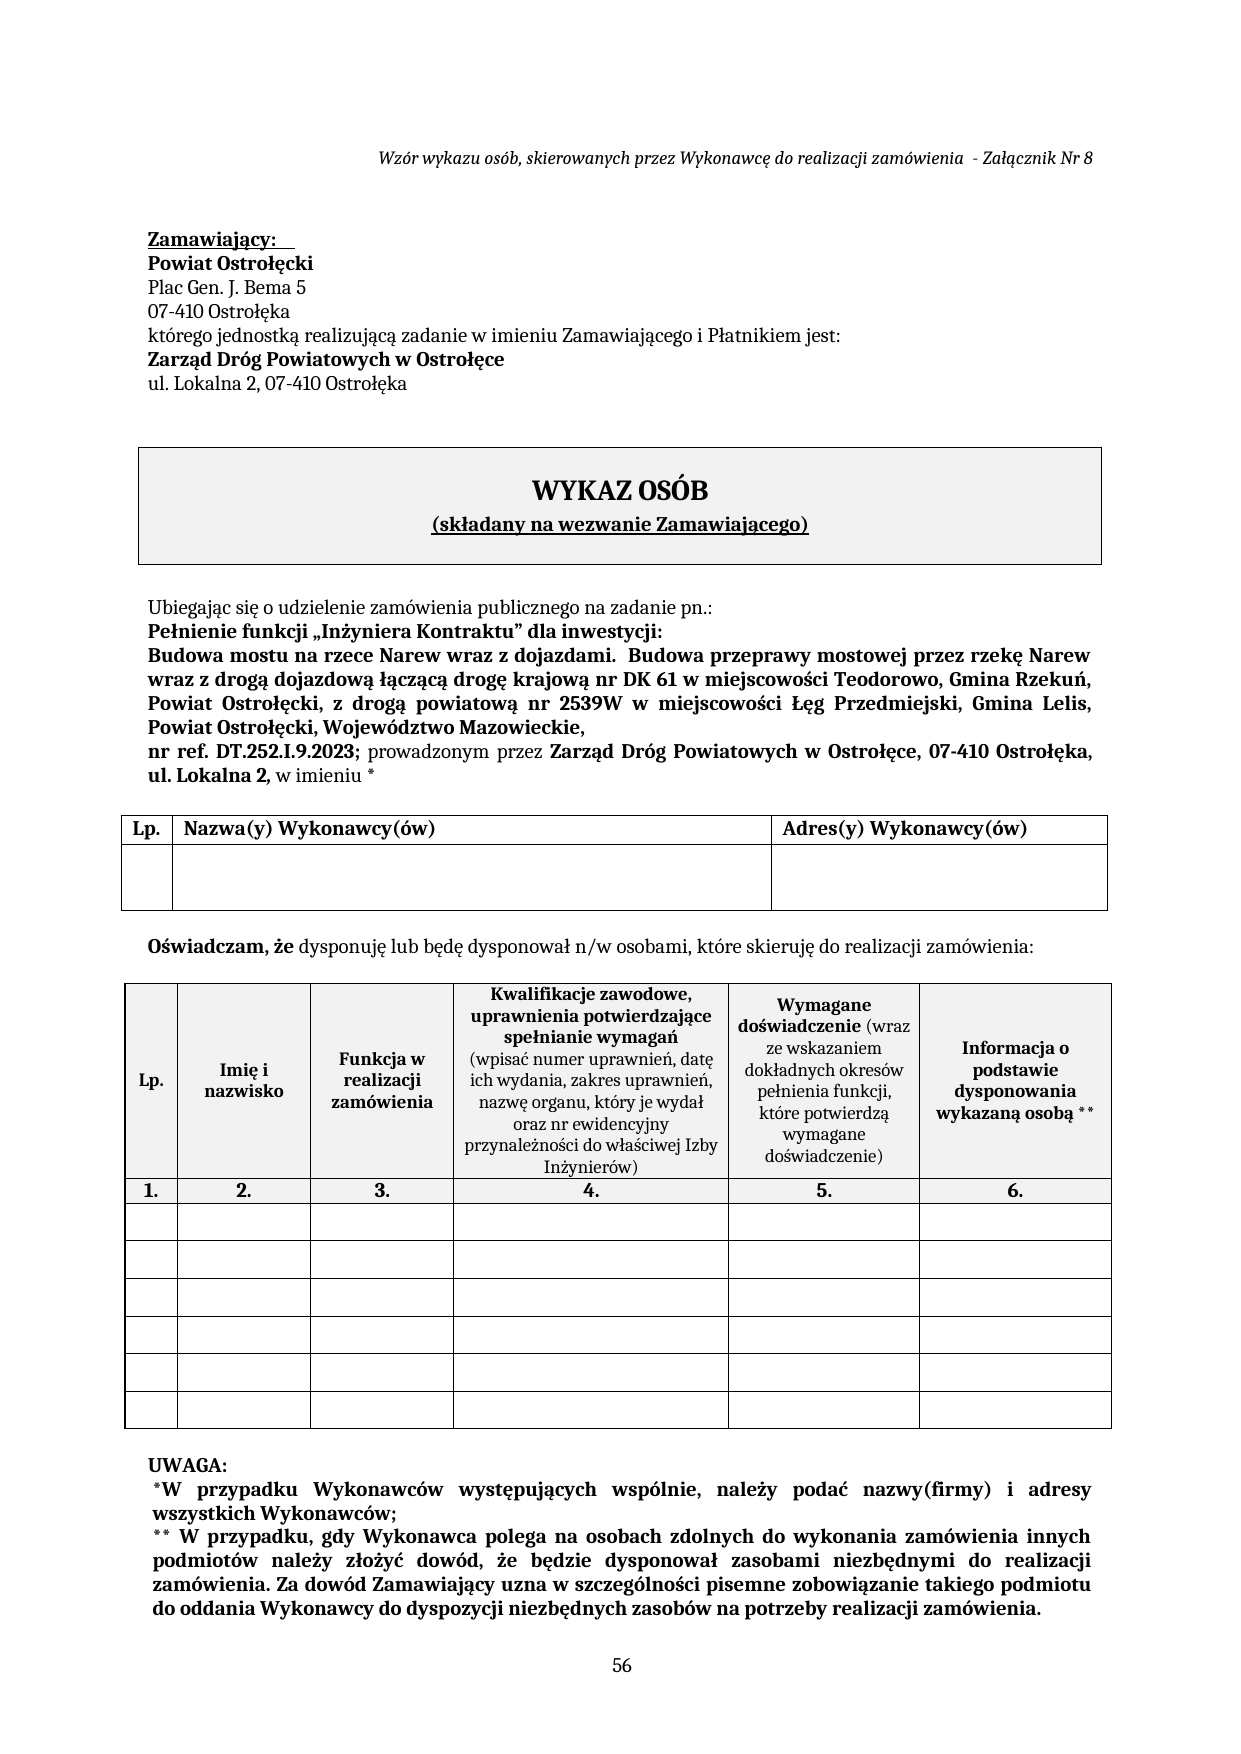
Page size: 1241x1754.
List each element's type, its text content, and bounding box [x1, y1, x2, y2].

table_header Imię i nazwisko [178, 984, 310, 1178]
table_cell [178, 1204, 310, 1240]
table_header Funkcja w realizacji zamówienia [311, 984, 453, 1178]
text Ubiegając się o udzielenie zamówienia publicznego na zadanie pn.: [148, 596, 1093, 620]
table_cell [126, 1204, 177, 1240]
table_cell [311, 1241, 453, 1278]
table_cell [178, 1392, 310, 1428]
text Plac Gen. J. Bema 5 [148, 275, 1093, 299]
table_header Nazwa(y) Wykonawcy(ów) [173, 816, 771, 844]
text Oświadczam, że dysponuję lub będę dysponował n/w osobami, które skieruję do realizacji zamówienia: [148, 935, 1093, 959]
table_cell [729, 1241, 919, 1278]
table_header Wymagane doświadczenie (wraz ze wskazaniem dokładnych okresów pełnienia funkcji, które potwierdzą wymagane doświadczenie) [729, 984, 919, 1178]
table_header Adres(y) Wykonawcy(ów) [772, 816, 1107, 844]
table_cell [920, 1204, 1111, 1240]
text WYKAZ OSÓB [139, 471, 1101, 508]
text ul. Lokalna 2, 07-410 Ostrołęka [148, 371, 1093, 395]
table_cell [126, 1354, 177, 1391]
table_cell [178, 1279, 310, 1316]
text Budowa mostu na rzece Narew wraz z dojazdami. Budowa przeprawy mostowej przez rzekę Narew wraz z drogą dojazdową łączącą drogę krajową nr DK 61 w miejscowości Teodorowo, Gmina Rzekuń, Powiat Ostrołęcki, z drogą powiatową nr 2539W w miejscowości Łęg Przedmiejski, Gmina Lelis, Powiat Ostrołęcki, Województwo Mazowieckie, [148, 644, 1093, 740]
table_cell 4. [454, 1179, 728, 1203]
table_cell [772, 845, 1107, 910]
table_cell 2. [178, 1179, 310, 1203]
table_cell [311, 1317, 453, 1353]
table_cell 3. [311, 1179, 453, 1203]
table_cell [122, 845, 172, 910]
text nr ref. DT.252.I.9.2023; prowadzonym przez Zarząd Dróg Powiatowych w Ostrołęce, 07-410 Ostrołęka, ul. Lokalna 2, w imieniu * [148, 740, 1093, 788]
text Zamawiający: [148, 227, 1093, 251]
table_cell [729, 1317, 919, 1353]
text (składany na wezwanie Zamawiającego) [139, 510, 1101, 537]
table_header Kwalifikacje zawodowe, uprawnienia potwierdzające spełnianie wymagań (wpisać numer uprawnień, datę ich wydania, zakres uprawnień, nazwę organu, który je wydał oraz nr ewidencyjny przynależności do właściwej Izby Inżynierów) [454, 984, 728, 1178]
table_cell 1. [126, 1179, 177, 1203]
table_header Lp. [122, 816, 172, 844]
table_cell [454, 1354, 728, 1391]
table_cell [311, 1204, 453, 1240]
table_cell [126, 1392, 177, 1428]
table_cell [454, 1317, 728, 1353]
table_header Lp. [126, 984, 177, 1178]
table_cell [173, 845, 771, 910]
table_cell [920, 1317, 1111, 1353]
table_cell [178, 1241, 310, 1278]
table_header Informacja o podstawie dysponowania wykazaną osobą ** [920, 984, 1111, 1178]
text 07-410 Ostrołęka [148, 299, 1093, 323]
text Pełnienie funkcji „Inżyniera Kontraktu” dla inwestycji: [148, 620, 1093, 644]
table_cell 6. [920, 1179, 1111, 1203]
table_cell 5. [729, 1179, 919, 1203]
text Wzór wykazu osób, skierowanych przez Wykonawcę do realizacji zamówienia - Załącznik Nr 8 [148, 148, 1093, 169]
table_cell [920, 1354, 1111, 1391]
table_cell [311, 1392, 453, 1428]
text ** W przypadku, gdy Wykonawca polega na osobach zdolnych do wykonania zamówienia innych podmiotów należy złożyć dowód, że będzie dysponował zasobami niezbędnymi do realizacji zamówienia. Za dowód Zamawiający uzna w szczególności pisemne zobowiązanie takiego podmiotu do oddania Wykonawcy do dyspozycji niezbędnych zasobów na potrzeby realizacji zamówienia. [152, 1525, 1093, 1621]
table_cell [178, 1317, 310, 1353]
table_cell [920, 1241, 1111, 1278]
table_cell [729, 1354, 919, 1391]
text UWAGA: [148, 1453, 1093, 1477]
table_cell [454, 1392, 728, 1428]
table_cell [311, 1279, 453, 1316]
table_cell [729, 1279, 919, 1316]
table_cell [126, 1241, 177, 1278]
table_cell [311, 1354, 453, 1391]
table_cell [178, 1354, 310, 1391]
table_cell [454, 1241, 728, 1278]
table_cell [126, 1317, 177, 1353]
table_cell [920, 1392, 1111, 1428]
text Powiat Ostrołęcki [148, 251, 1093, 275]
table_cell [729, 1204, 919, 1240]
text którego jednostką realizującą zadanie w imieniu Zamawiającego i Płatnikiem jest: [148, 323, 1093, 347]
table_cell [920, 1279, 1111, 1316]
table_cell [126, 1279, 177, 1316]
table_cell [454, 1279, 728, 1316]
table_cell [454, 1204, 728, 1240]
text *W przypadku Wykonawców występujących wspólnie, należy podać nazwy(firmy) i adresy wszystkich Wykonawców; [152, 1477, 1093, 1525]
text Zarząd Dróg Powiatowych w Ostrołęce [148, 347, 1093, 371]
table_cell [729, 1392, 919, 1428]
